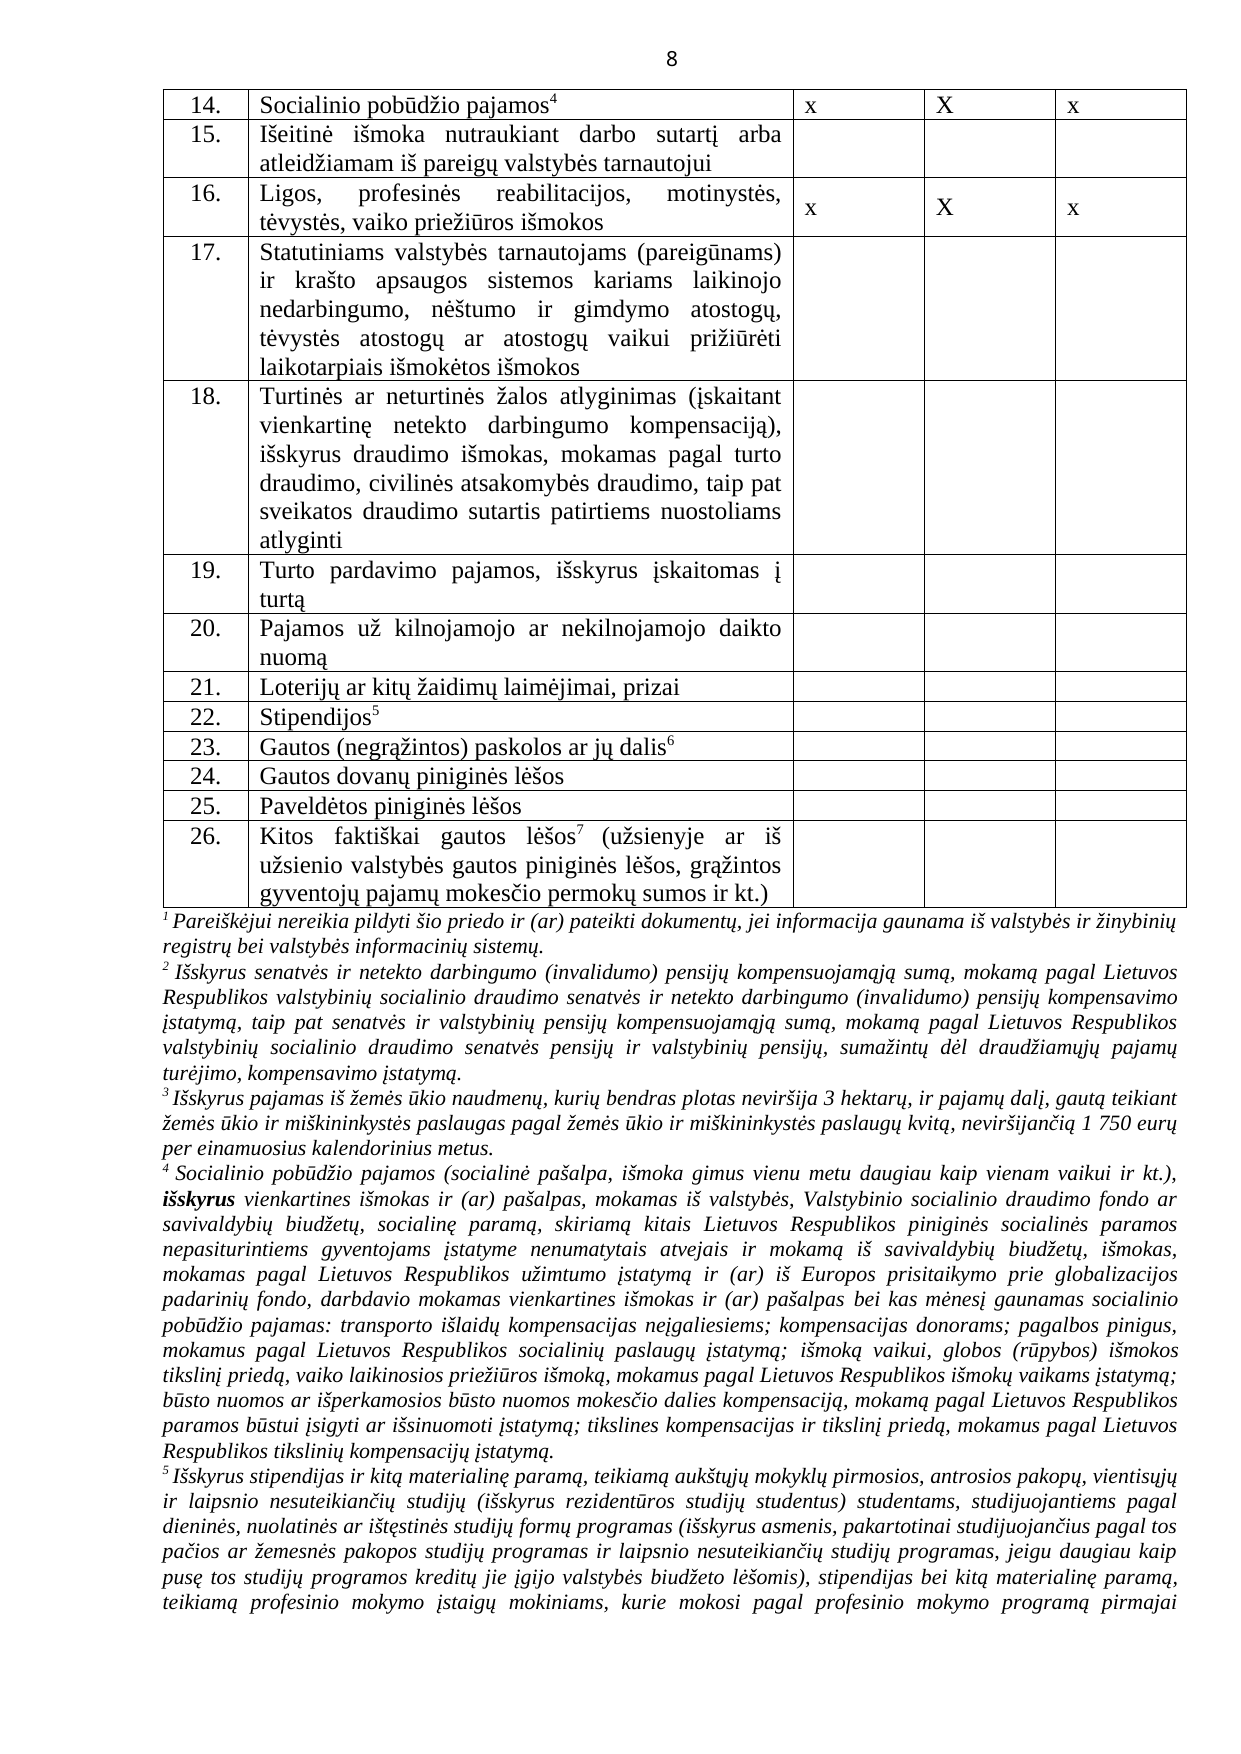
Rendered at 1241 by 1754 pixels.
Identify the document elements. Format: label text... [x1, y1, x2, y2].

table_cell Socialinio pobūdžio pajamos4 [249, 90, 793, 118]
table_cell [1056, 761, 1186, 790]
table_cell Gautos dovanų piniginės lėšos [249, 761, 793, 790]
table_cell Turto pardavimo pajamos, išskyrus įskaitomas į turtą [249, 555, 793, 612]
table_cell [1056, 555, 1186, 612]
table_cell Paveldėtos piniginės lėšos [249, 791, 793, 820]
table_cell x [1056, 90, 1186, 118]
table_cell [1056, 791, 1186, 820]
text 4 Socialinio pobūdžio pajamos (socialinė pašalpa, išmoka gimus vienu metu daugiau kaip vienam vaikui ir kt.), išskyrus vienkartines išmokas ir (ar) pašalpas, mokamas iš valstybės, Valstybinio socialinio draudimo fondo ar savivaldybių biudžetų, socialinę paramą, skiriamą kitais Lietuvos Respublikos piniginės socialinės paramos nepasiturintiems gyventojams įstatyme nenumatytais atvejais ir mokamą iš savivaldybių biudžetų, išmokas, mokamas pagal Lietuvos Respublikos užimtumo įstatymą ir (ar) iš Europos prisitaikymo prie globalizacijos padarinių fondo, darbdavio mokamas vienkartines išmokas ir (ar) pašalpas bei kas mėnesį gaunamas socialinio pobūdžio pajamas: transporto išlaidų kompensacijas neįgaliesiems; kompensacijas donorams; pagalbos pinigus, mokamus pagal Lietuvos Respublikos socialinių paslaugų įstatymą; išmoką vaikui, globos (rūpybos) išmokos tikslinį priedą, vaiko laikinosios priežiūros išmoką, mokamus pagal Lietuvos Respublikos išmokų vaikams įstatymą; būsto nuomos ar išperkamosios būsto nuomos mokesčio dalies kompensaciją, mokamą pagal Lietuvos Respublikos paramos būstui įsigyti ar išsinuomoti įstatymą; tikslines kompensacijas ir tikslinį priedą, mokamus pagal Lietuvos Respublikos tikslinių kompensacijų įstatymą. [162, 1160, 1181, 1463]
table_cell [794, 791, 924, 820]
table_cell [925, 120, 1055, 177]
table_cell [925, 237, 1055, 380]
table_cell Išeitinė išmoka nutraukiant darbo sutartį arba atleidžiamam iš pareigų valstybės tarnautojui [249, 120, 793, 177]
table_cell 19. [164, 555, 248, 612]
table_cell [925, 732, 1055, 760]
table_cell 18. [164, 381, 248, 554]
table_cell [794, 672, 924, 701]
table_cell 20. [164, 614, 248, 671]
table_cell 23. [164, 732, 248, 760]
table_cell [794, 237, 924, 380]
table_cell [794, 614, 924, 671]
table_cell 22. [164, 702, 248, 731]
table_cell 16. [164, 178, 248, 236]
table_cell [925, 672, 1055, 701]
table_cell 24. [164, 761, 248, 790]
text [162, 1463, 1181, 1614]
table_cell [925, 761, 1055, 790]
table_cell [925, 614, 1055, 671]
table_cell [794, 732, 924, 760]
table_cell [1056, 672, 1186, 701]
table_cell Gautos (negrąžintos) paskolos ar jų dalis6 [249, 732, 793, 760]
table_cell [1056, 614, 1186, 671]
table_cell Stipendijos5 [249, 702, 793, 731]
text 1 Pareiškėjui nereikia pildyti šio priedo ir (ar) pateikti dokumentų, jei informacija gaunama iš valstybės ir žinybinių registrų bei valstybės informacinių sistemų. [162, 908, 1181, 959]
table_cell Kitos faktiškai gautos lėšos7 (užsienyje ar iš užsienio valstybės gautos piniginės lėšos, grąžintos gyventojų pajamų mokesčio permokų sumos ir kt.) [249, 821, 793, 907]
table_cell X [925, 90, 1055, 118]
table_cell x [794, 178, 924, 236]
table_cell [794, 821, 924, 907]
text 3 Išskyrus pajamas iš žemės ūkio naudmenų, kurių bendras plotas neviršija 3 hektarų, ir pajamų dalį, gautą teikiant žemės ūkio ir miškininkystės paslaugas pagal žemės ūkio ir miškininkystės paslaugų kvitą, neviršijančią 1 750 eurų per einamuosius kalendorinius metus. [162, 1085, 1181, 1160]
table_cell [794, 555, 924, 612]
table_cell x [1056, 178, 1186, 236]
table_cell [925, 555, 1055, 612]
table_cell x [794, 90, 924, 118]
table_cell 15. [164, 120, 248, 177]
table_cell [925, 821, 1055, 907]
table_cell [925, 381, 1055, 554]
table_cell [1056, 120, 1186, 177]
table_cell [1056, 821, 1186, 907]
table_cell 26. [164, 821, 248, 907]
table_cell Pajamos už kilnojamojo ar nekilnojamojo daikto nuomą [249, 614, 793, 671]
table_cell [925, 702, 1055, 731]
table_cell [1056, 732, 1186, 760]
table_cell [1056, 381, 1186, 554]
table_cell X [925, 178, 1055, 236]
table_cell 14. [164, 90, 248, 118]
table_cell [794, 702, 924, 731]
table_cell [1056, 702, 1186, 731]
table_cell Turtinės ar neturtinės žalos atlyginimas (įskaitant vienkartinę netekto darbingumo kompensaciją), išskyrus draudimo išmokas, mokamas pagal turto draudimo, civilinės atsakomybės draudimo, taip pat sveikatos draudimo sutartis patirtiems nuostoliams atlyginti [249, 381, 793, 554]
table_cell 25. [164, 791, 248, 820]
table_cell Statutiniams valstybės tarnautojams (pareigūnams) ir krašto apsaugos sistemos kariams laikinojo nedarbingumo, nėštumo ir gimdymo atostogų, tėvystės atostogų ar atostogų vaikui prižiūrėti laikotarpiais išmokėtos išmokos [249, 237, 793, 380]
table_cell 21. [164, 672, 248, 701]
text 2 Išskyrus senatvės ir netekto darbingumo (invalidumo) pensijų kompensuojamąją sumą, mokamą pagal Lietuvos Respublikos valstybinių socialinio draudimo senatvės ir netekto darbingumo (invalidumo) pensijų kompensavimo įstatymą, taip pat senatvės ir valstybinių pensijų kompensuojamąją sumą, mokamą pagal Lietuvos Respublikos valstybinių socialinio draudimo senatvės pensijų ir valstybinių pensijų, sumažintų dėl draudžiamųjų pajamų turėjimo, kompensavimo įstatymą. [162, 959, 1181, 1085]
table_cell [794, 120, 924, 177]
table_cell Loterijų ar kitų žaidimų laimėjimai, prizai [249, 672, 793, 701]
table_cell [794, 381, 924, 554]
table_cell 17. [164, 237, 248, 380]
table_cell [1056, 237, 1186, 380]
table_cell [794, 761, 924, 790]
table_cell Ligos, profesinės reabilitacijos, motinystės, tėvystės, vaiko priežiūros išmokos [249, 178, 793, 236]
table_cell [925, 791, 1055, 820]
